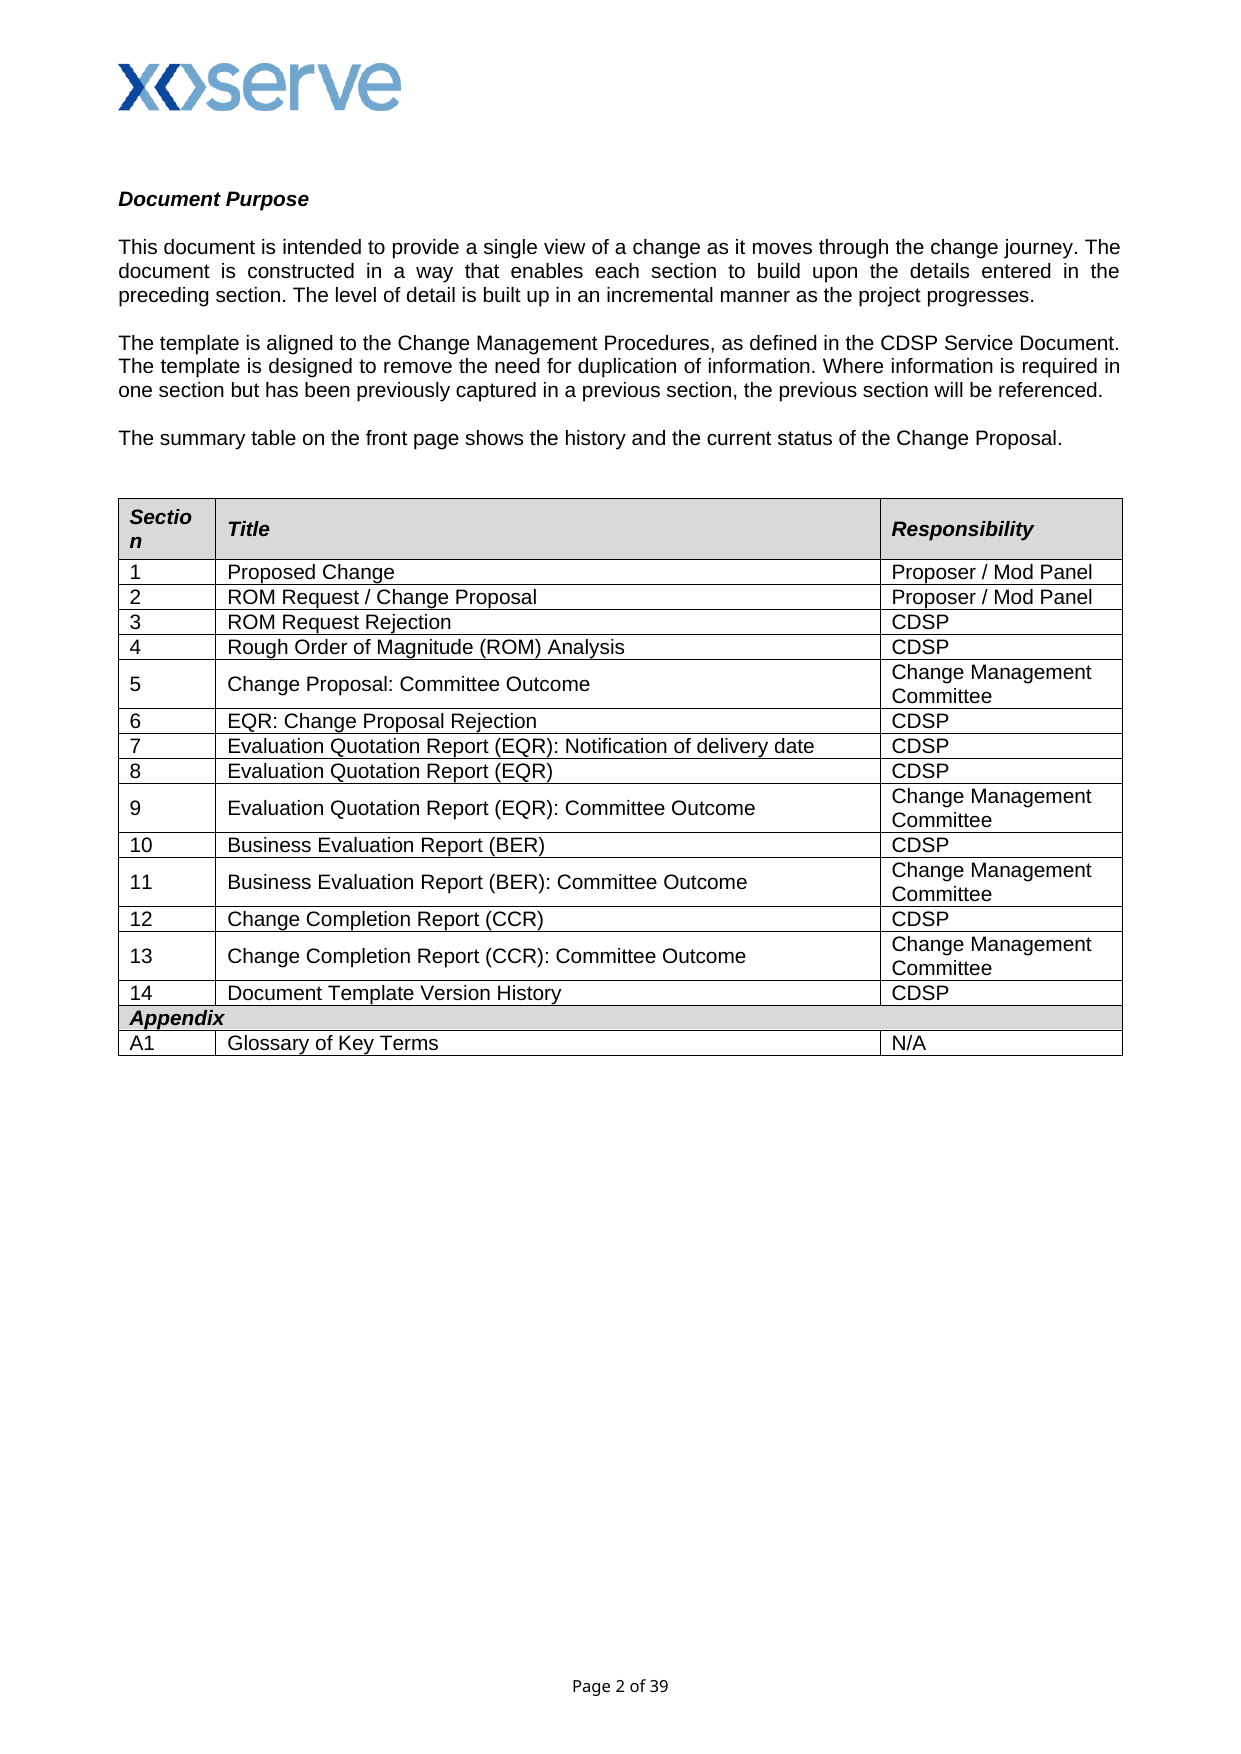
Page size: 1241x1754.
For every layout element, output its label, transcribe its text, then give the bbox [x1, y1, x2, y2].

table_cell Glossary of Key Terms [216, 1031, 880, 1054]
table_cell Change Completion Report (CCR): Committee Outcome [216, 932, 880, 979]
table_cell Change Management Committee [881, 784, 1122, 832]
table_cell EQR: Change Proposal Rejection [216, 709, 880, 733]
text This document is intended to provide a single view of a change as it moves through the change journey. The document is constructed in a way that enables each section to build upon the details entered in the preceding section. The level of detail is built up in an incremental manner as the project progresses. [118, 234, 1122, 306]
table_cell Proposed Change [216, 560, 880, 584]
table_cell 7 [119, 734, 215, 758]
table_cell Rough Order of Magnitude (ROM) Analysis [216, 635, 880, 659]
table_cell CDSP [881, 610, 1122, 634]
table_cell A1 [119, 1031, 215, 1054]
table_cell Evaluation Quotation Report (EQR): Committee Outcome [216, 784, 880, 832]
table_cell Proposer / Mod Panel [881, 560, 1122, 584]
text The summary table on the front page shows the history and the current status of the Change Proposal. [118, 426, 1122, 450]
table_cell 13 [119, 932, 215, 979]
table_cell Evaluation Quotation Report (EQR) [216, 759, 880, 783]
table_cell 6 [119, 709, 215, 733]
table_cell Change Proposal: Committee Outcome [216, 660, 880, 708]
table_cell Change Management Committee [881, 660, 1122, 708]
table_header Section [119, 499, 215, 559]
table_cell 14 [119, 981, 215, 1004]
table_cell CDSP [881, 981, 1122, 1004]
table_cell 3 [119, 610, 215, 634]
table_cell Business Evaluation Report (BER): Committee Outcome [216, 858, 880, 906]
picture [118, 63, 401, 111]
table_cell 11 [119, 858, 215, 906]
table_cell CDSP [881, 759, 1122, 783]
table_cell CDSP [881, 709, 1122, 733]
table_cell 4 [119, 635, 215, 659]
table_cell Proposer / Mod Panel [881, 585, 1122, 609]
table_cell Evaluation Quotation Report (EQR): Notification of delivery date [216, 734, 880, 758]
table_cell 9 [119, 784, 215, 832]
table_cell CDSP [881, 907, 1122, 931]
text Document Purpose [118, 187, 1122, 211]
table_cell Appendix [119, 1006, 1122, 1029]
table_cell Change Completion Report (CCR) [216, 907, 880, 931]
table_cell Business Evaluation Report (BER) [216, 833, 880, 857]
table_cell 2 [119, 585, 215, 609]
table_cell N/A [881, 1031, 1122, 1054]
text The template is aligned to the Change Management Procedures, as defined in the CDSP Service Document. The template is designed to remove the need for duplication of information. Where information is required in one section but has been previously captured in a previous section, the previous section will be referenced. [118, 330, 1122, 402]
table_header Title [216, 499, 880, 559]
table_cell 10 [119, 833, 215, 857]
table_cell 5 [119, 660, 215, 708]
table_cell Change Management Committee [881, 932, 1122, 979]
table_cell CDSP [881, 833, 1122, 857]
table_cell 1 [119, 560, 215, 584]
table_cell Document Template Version History [216, 981, 880, 1004]
table_cell CDSP [881, 734, 1122, 758]
table_cell Change Management Committee [881, 858, 1122, 906]
table_cell 8 [119, 759, 215, 783]
table_cell 12 [119, 907, 215, 931]
table_cell CDSP [881, 635, 1122, 659]
table_cell ROM Request / Change Proposal [216, 585, 880, 609]
table_header Responsibility [881, 499, 1122, 559]
table_cell ROM Request Rejection [216, 610, 880, 634]
